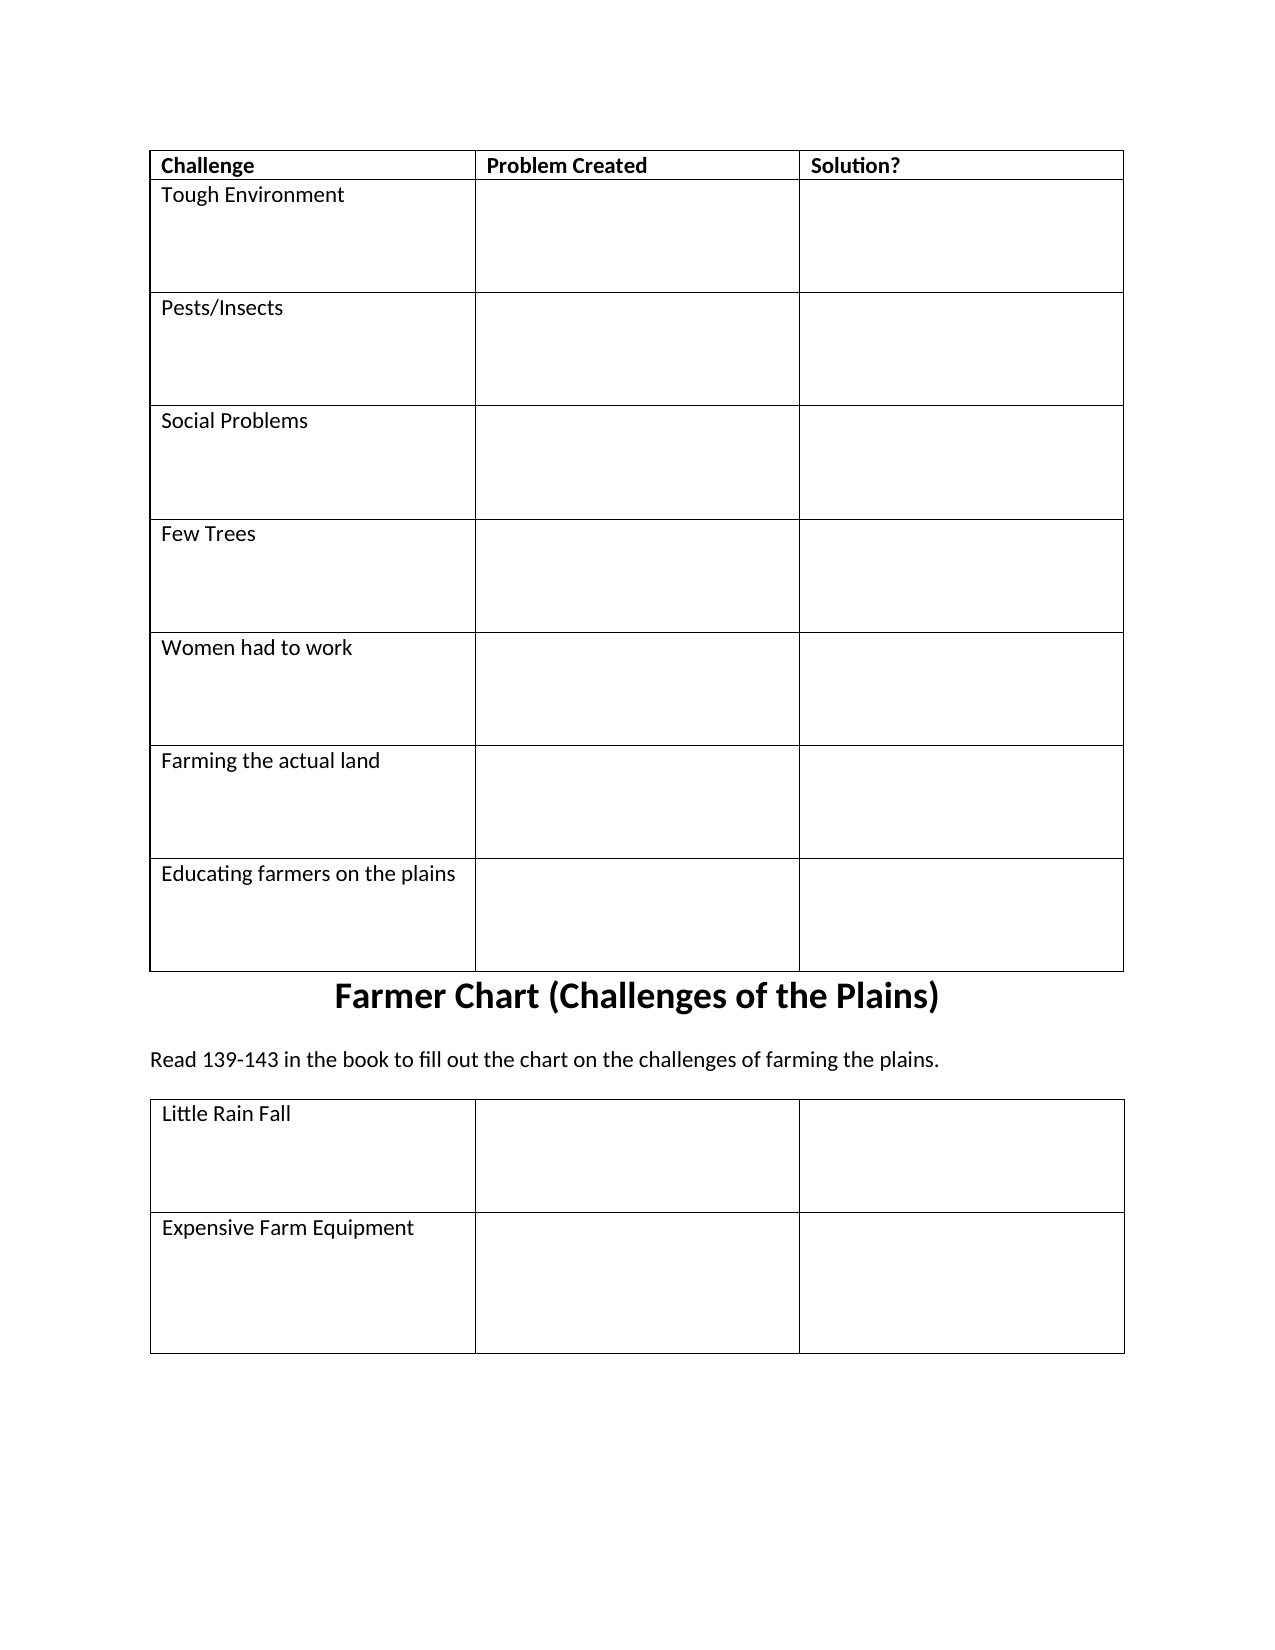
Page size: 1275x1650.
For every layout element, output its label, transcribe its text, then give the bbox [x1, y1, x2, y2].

text Farmer Chart (Challenges of the Plains) [150, 972, 1125, 1018]
table_cell [476, 859, 799, 971]
table_cell Women had to work [151, 633, 475, 745]
table_cell [800, 633, 1123, 745]
table_cell [800, 520, 1123, 632]
table_cell [800, 406, 1123, 518]
table_cell [476, 293, 799, 405]
table_cell Educating farmers on the plains [151, 859, 475, 971]
table_cell [800, 1213, 1124, 1353]
table_cell Expensive Farm Equipment [151, 1213, 475, 1353]
table_header [800, 1100, 1124, 1212]
table_header Solution? [800, 151, 1123, 179]
table_cell Social Problems [151, 406, 475, 518]
table_cell [800, 180, 1123, 292]
table_header Problem Created [476, 151, 799, 179]
table_cell Tough Environment [151, 180, 475, 292]
table_cell [800, 293, 1123, 405]
table_cell [476, 746, 799, 858]
table_header Little Rain Fall [151, 1100, 475, 1212]
table_cell [476, 520, 799, 632]
table_cell [476, 633, 799, 745]
table_cell [476, 406, 799, 518]
table_cell [800, 859, 1123, 971]
table_cell [476, 180, 799, 292]
table_cell [800, 746, 1123, 858]
table_header [476, 1100, 799, 1212]
table_cell Farming the actual land [151, 746, 475, 858]
table_cell Pests/Insects [151, 293, 475, 405]
table_cell [476, 1213, 799, 1353]
table_cell Few Trees [151, 520, 475, 632]
text Read 139-143 in the book to fill out the chart on the challenges of farming the plains. [150, 1046, 1125, 1073]
table_header Challenge [151, 151, 475, 179]
